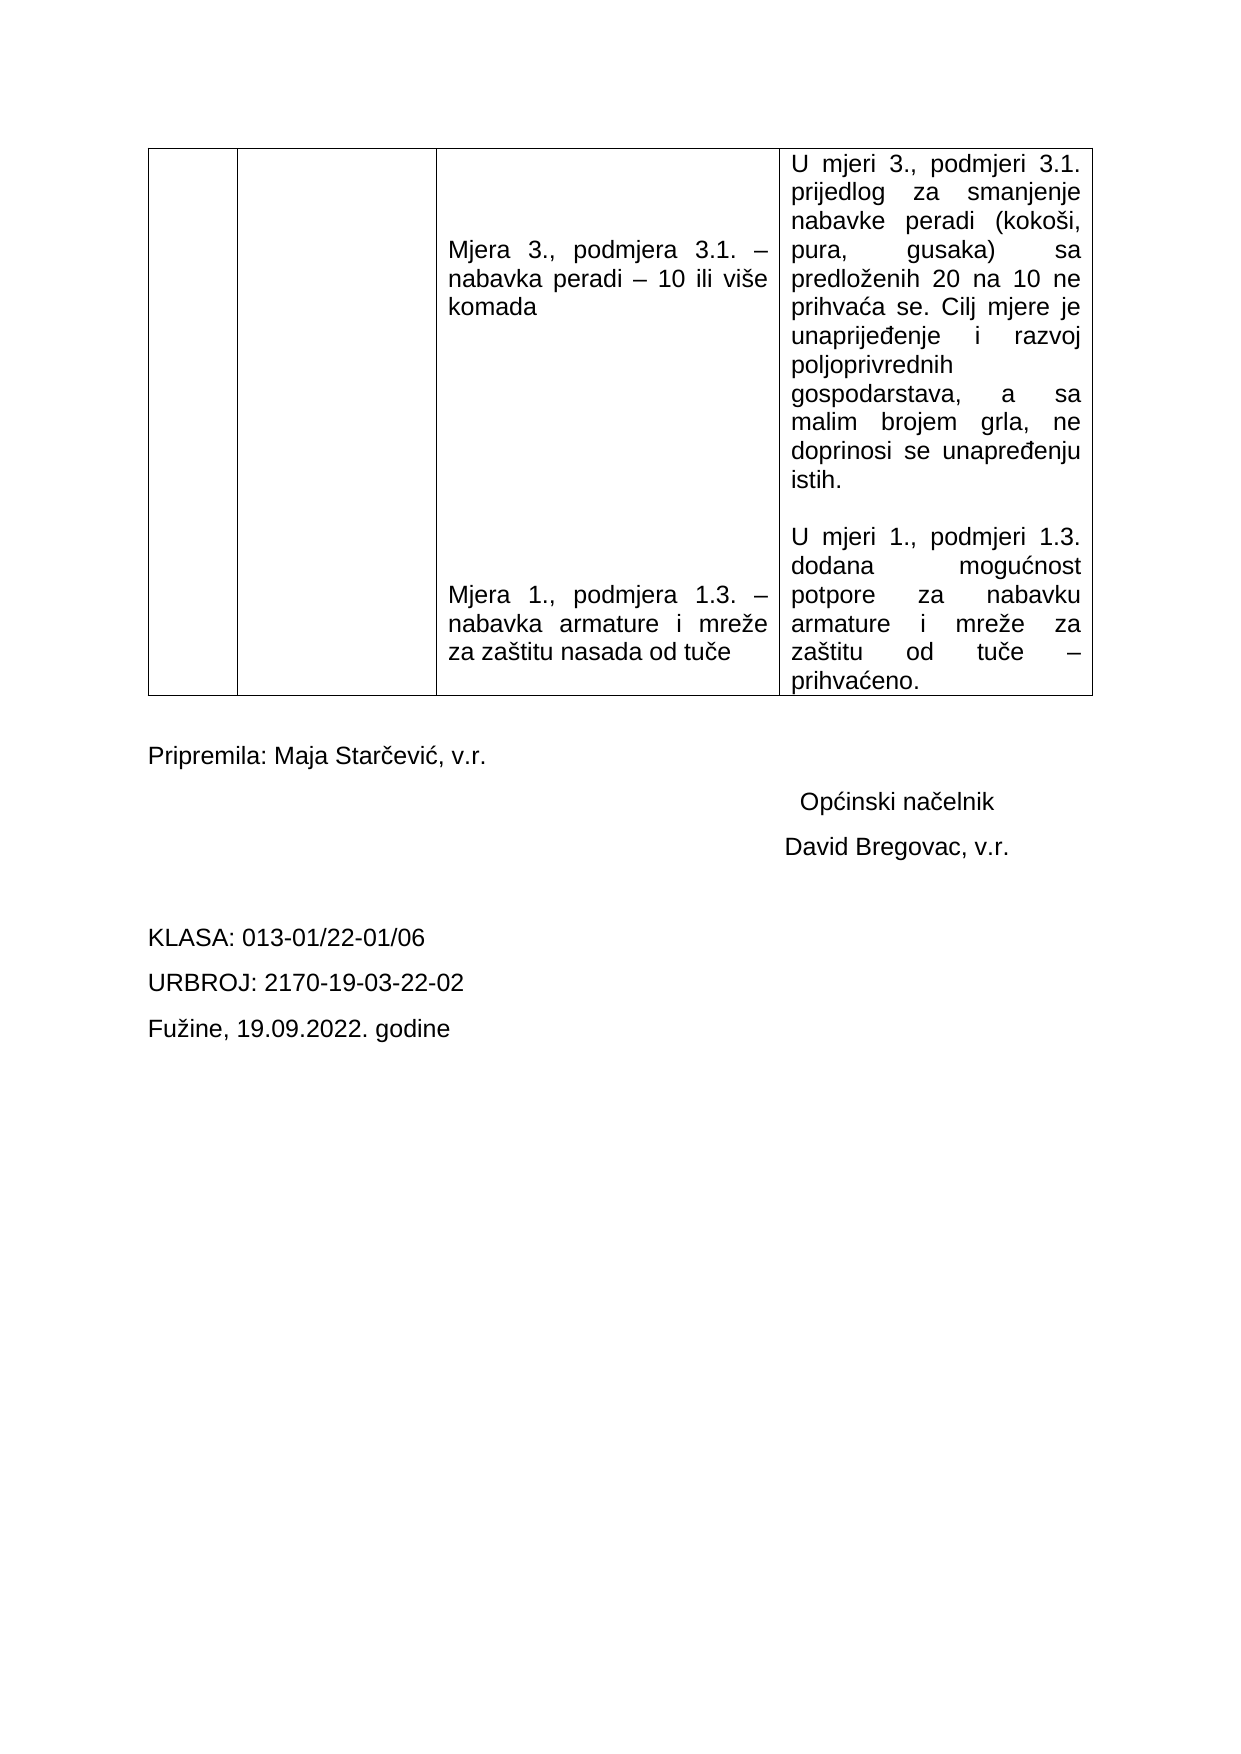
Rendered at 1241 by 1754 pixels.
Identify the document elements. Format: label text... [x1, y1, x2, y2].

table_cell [780, 149, 1092, 695]
text Fužine, 19.09.2022. godine [148, 1014, 1093, 1043]
text Općinski načelnik [148, 787, 1093, 816]
text KLASA: 013-01/22-01/06 [148, 923, 1093, 952]
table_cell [238, 149, 436, 695]
table_cell [149, 149, 237, 695]
text David Bregovac, v.r. [148, 832, 1093, 861]
text URBROJ: 2170-19-03-22-02 [148, 968, 1093, 997]
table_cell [437, 149, 779, 695]
text Pripremila: Maja Starčević, v.r. [148, 741, 1093, 770]
